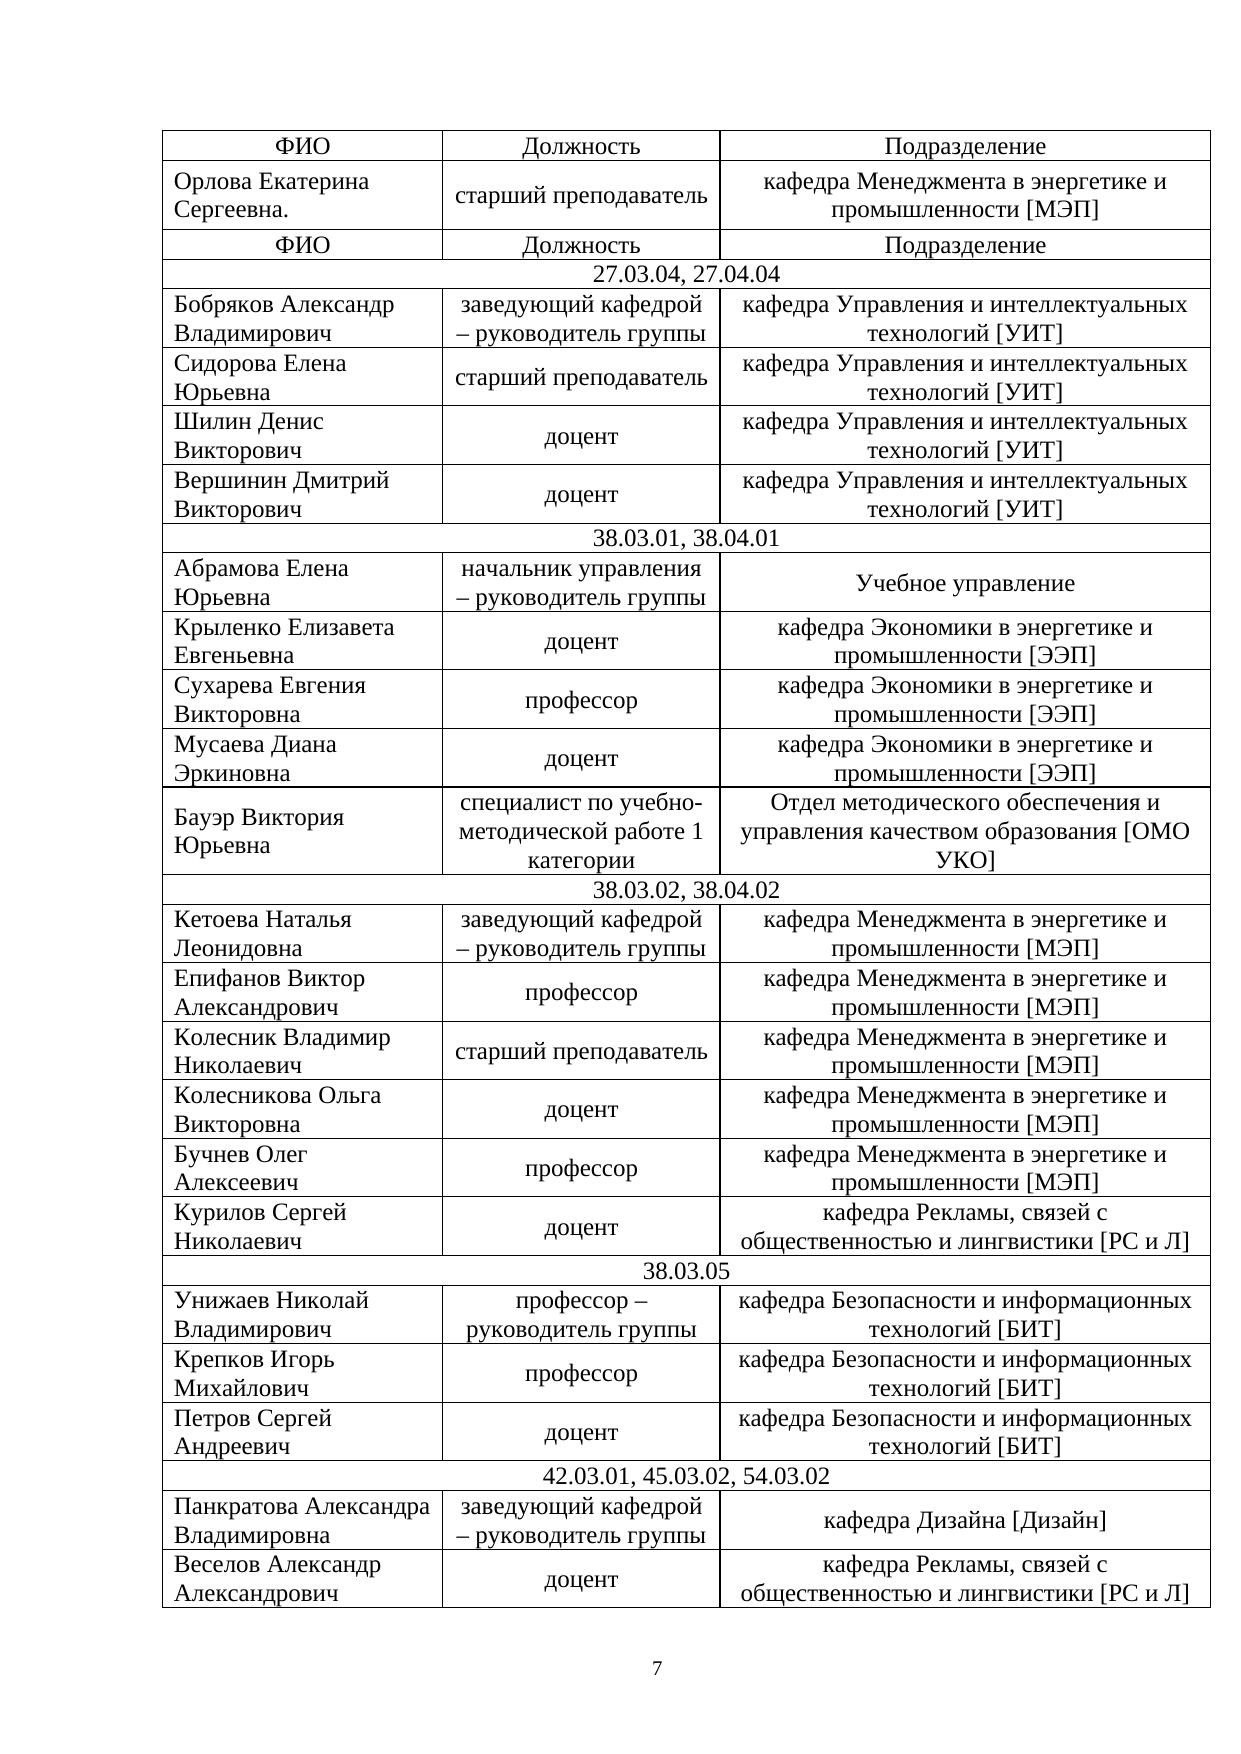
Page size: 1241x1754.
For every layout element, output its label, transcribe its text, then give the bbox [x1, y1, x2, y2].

table_header Должность [443, 131, 719, 159]
table_cell 38.03.02, 38.04.02 [163, 875, 1210, 903]
table_cell Кетоева Наталья Леонидовна [163, 905, 442, 962]
table_cell доцент [443, 465, 719, 522]
table_cell Курилов Сергей Николаевич [163, 1197, 442, 1255]
table_cell Унижаев Николай Владимирович [163, 1286, 442, 1343]
table_cell Крыленко Елизавета Евгеньевна [163, 612, 442, 669]
table_cell профессор [443, 670, 719, 728]
table_cell Бауэр Виктория Юрьевна [163, 788, 442, 874]
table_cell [721, 1550, 1210, 1607]
table_cell старший преподаватель [443, 161, 719, 229]
table_cell доцент [443, 406, 719, 464]
table_cell Крепков Игорь Михайлович [163, 1344, 442, 1402]
table_cell кафедра Безопасности и информационных технологий [БИТ] [721, 1344, 1210, 1402]
table_cell Панкратова Александра Владимировна [163, 1491, 442, 1548]
table_cell кафедра Менеджмента в энергетике и промышленности [МЭП] [721, 1080, 1210, 1138]
table_cell старший преподаватель [443, 1022, 719, 1079]
table_cell Бучнев Олег Алексеевич [163, 1139, 442, 1196]
table_cell Шилин Денис Викторович [163, 406, 442, 464]
table_cell кафедра Экономики в энергетике и промышленности [ЭЭП] [721, 729, 1210, 786]
table_cell профессор [443, 1344, 719, 1402]
table_cell Вершинин Дмитрий Викторович [163, 465, 442, 522]
table_cell Петров Сергей Андреевич [163, 1403, 442, 1460]
table_cell кафедра Экономики в энергетике и промышленности [ЭЭП] [721, 670, 1210, 728]
table_cell Веселов Александр Александрович [163, 1550, 442, 1607]
table_cell кафедра Управления и интеллектуальных технологий [УИТ] [721, 406, 1210, 464]
table_cell Сидорова Елена Юрьевна [163, 348, 442, 405]
table_cell кафедра Безопасности и информационных технологий [БИТ] [721, 1286, 1210, 1343]
table_header ФИО [163, 131, 442, 159]
table_cell кафедра Безопасности и информационных технологий [БИТ] [721, 1403, 1210, 1460]
table_cell кафедра Управления и интеллектуальных технологий [УИТ] [721, 289, 1210, 347]
table_cell кафедра Экономики в энергетике и промышленности [ЭЭП] [721, 612, 1210, 669]
table_cell доцент [443, 1197, 719, 1255]
table_cell Бобряков Александр Владимирович [163, 289, 442, 347]
table_cell заведующий кафедрой – руководитель группы [443, 1491, 719, 1548]
table_cell доцент [443, 1403, 719, 1460]
table_cell старший преподаватель [443, 348, 719, 405]
table_cell профессор [443, 963, 719, 1021]
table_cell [721, 161, 1210, 229]
table_cell заведующий кафедрой – руководитель группы [443, 289, 719, 347]
table_cell начальник управления – руководитель группы [443, 553, 719, 611]
table_cell кафедра Менеджмента в энергетике и промышленности [МЭП] [721, 1022, 1210, 1079]
table_cell Подразделение [721, 230, 1210, 258]
table_cell Отдел методического обеспечения и управления качеством образования [ОМО УКО] [721, 788, 1210, 874]
table_cell ФИО [163, 230, 442, 258]
table_cell профессор [443, 1139, 719, 1196]
table_cell кафедра Управления и интеллектуальных технологий [УИТ] [721, 348, 1210, 405]
table_cell 38.03.05 [163, 1256, 1210, 1284]
table_cell кафедра Менеджмента в энергетике и промышленности [МЭП] [721, 963, 1210, 1021]
table_cell доцент [443, 612, 719, 669]
table_cell Орлова Екатерина Сергеевна. [163, 161, 442, 229]
table_cell доцент [443, 1550, 719, 1607]
table_cell 27.03.04, 27.04.04 [163, 260, 1210, 288]
table_cell Колесник Владимир Николаевич [163, 1022, 442, 1079]
table_cell 38.03.01, 38.04.01 [163, 524, 1210, 552]
table_cell Учебное управление [721, 553, 1210, 611]
table_cell профессор – руководитель группы [443, 1286, 719, 1343]
table_cell Мусаева Диана Эркиновна [163, 729, 442, 786]
table_cell Должность [443, 230, 719, 258]
table_cell доцент [443, 1080, 719, 1138]
table_header Подразделение [721, 131, 1210, 159]
table_cell кафедра Менеджмента в энергетике и промышленности [МЭП] [721, 905, 1210, 962]
table_cell заведующий кафедрой – руководитель группы [443, 905, 719, 962]
table_cell специалист по учебно-методической работе 1 категории [443, 788, 719, 874]
table_cell Епифанов Виктор Александрович [163, 963, 442, 1021]
table_cell кафедра Менеджмента в энергетике и промышленности [МЭП] [721, 1139, 1210, 1196]
table_cell Абрамова Елена Юрьевна [163, 553, 442, 611]
table_cell Сухарева Евгения Викторовна [163, 670, 442, 728]
table_cell доцент [443, 729, 719, 786]
table_cell кафедра Рекламы, связей с общественностью и лингвистики [РС и Л] [721, 1197, 1210, 1255]
table_cell кафедра Управления и интеллектуальных технологий [УИТ] [721, 465, 1210, 522]
table_cell кафедра Дизайна [Дизайн] [721, 1491, 1210, 1548]
table_cell 42.03.01, 45.03.02, 54.03.02 [163, 1461, 1210, 1490]
table_cell Колесникова Ольга Викторовна [163, 1080, 442, 1138]
